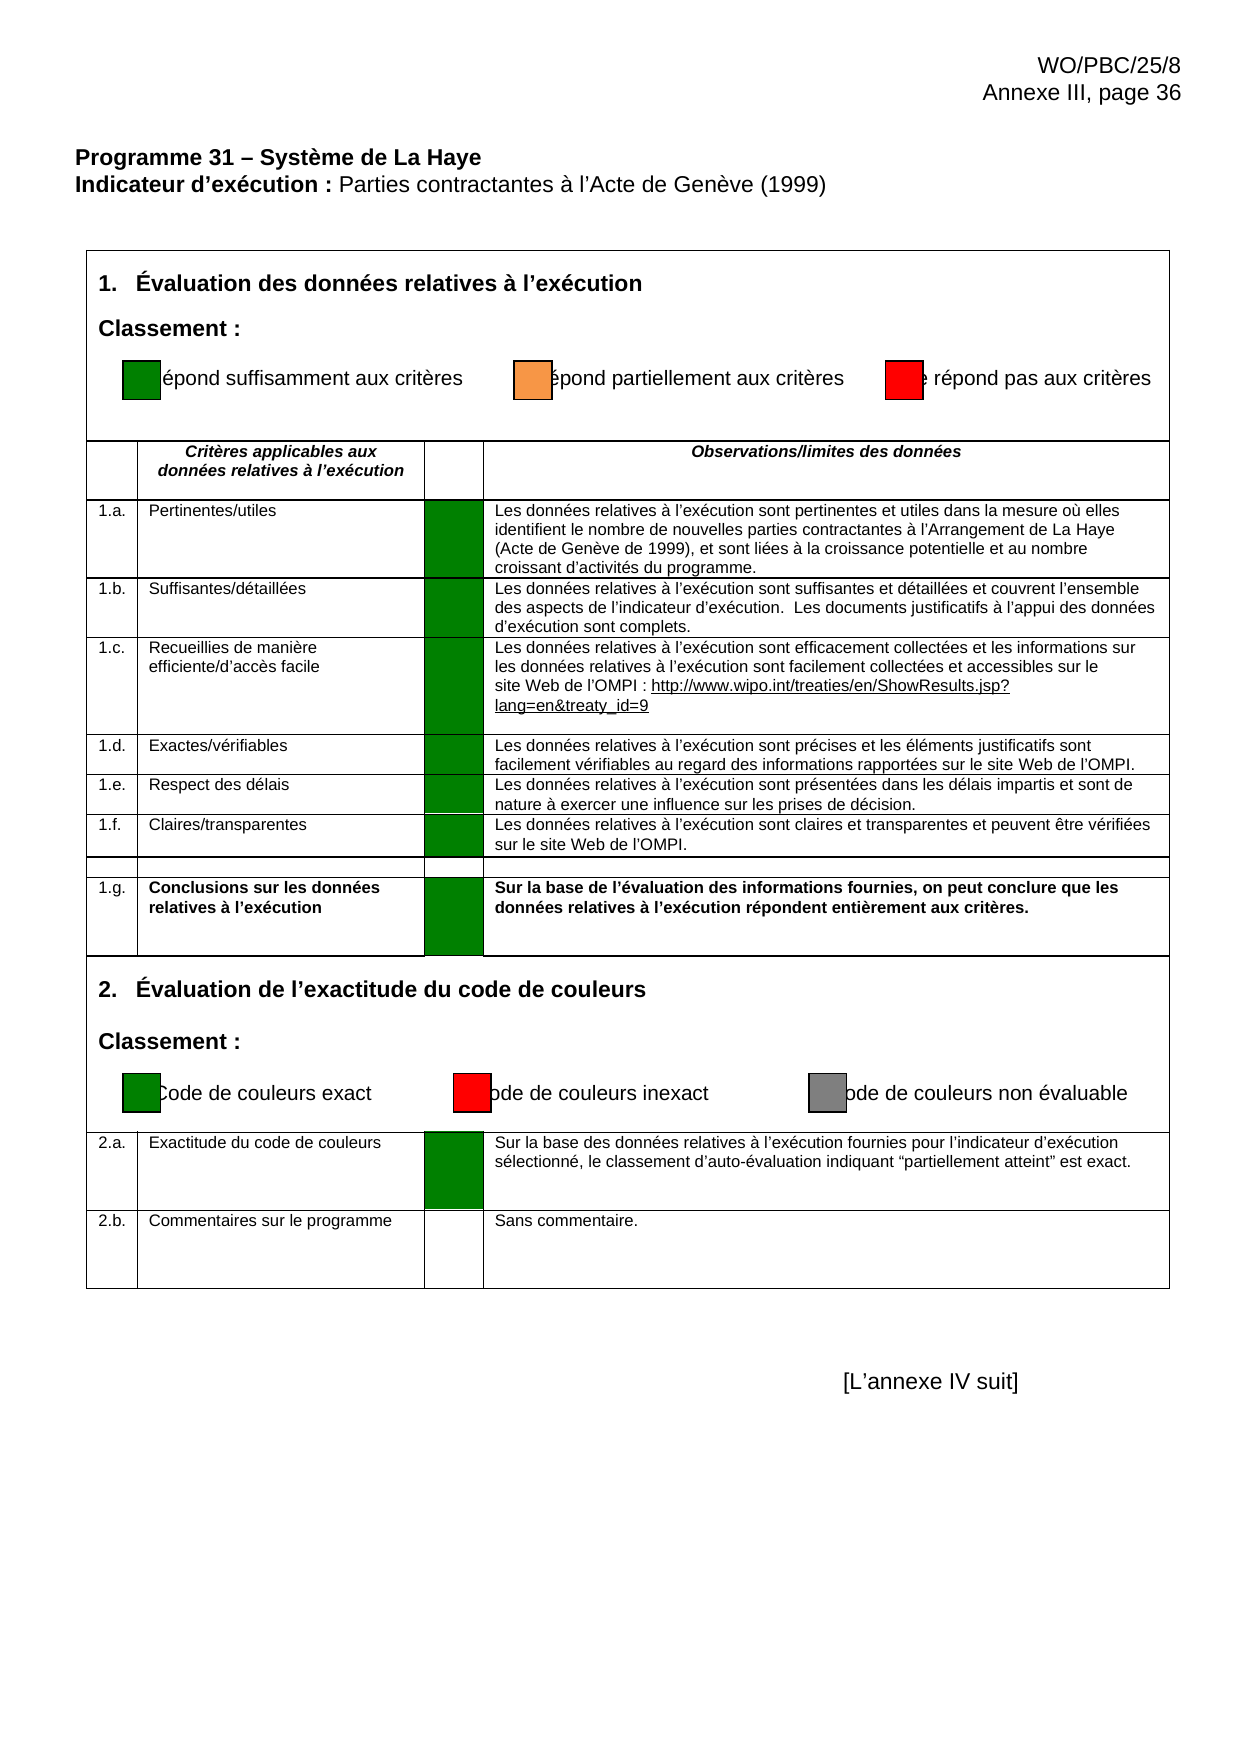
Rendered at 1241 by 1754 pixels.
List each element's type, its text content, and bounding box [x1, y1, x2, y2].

table_cell Respect des délais [138, 775, 424, 813]
table_cell Exactitude du code de couleurs [138, 1133, 424, 1209]
table_cell Les données relatives à l’exécution sont claires et transparentes et peuvent être vérifiées sur le site Web de l’OMPI. [484, 815, 1169, 856]
table_cell 2.b. [87, 1211, 137, 1288]
table_cell [87, 638, 137, 734]
table_cell [425, 775, 483, 813]
table_cell Les données relatives à l’exécution sont efficacement collectées et les informations sur les données relatives à l’exécution sont facilement collectées et accessibles sur le site Web de l’OMPI : http://www.wipo.int/treaties/en/ShowResults.jsp?lang=en&treaty_id=9 [484, 638, 1169, 734]
table_cell Évaluation de l‏’‎exactitude du code de couleurs Classement : Code de couleurs exact Code de couleurs inexact Code de couleurs non évaluable [87, 956, 1169, 1131]
table_cell Claires/transparentes [138, 815, 424, 856]
table_header Évaluation des données relatives à l’exécution Classement : Répond suffisamment aux critères Répond partiellement aux critères Ne répond pas aux critères [87, 251, 1169, 440]
table_cell [484, 858, 1169, 877]
table_cell [87, 878, 137, 955]
table_cell Pertinentes/utiles [138, 501, 424, 577]
text [L’annexe IV suit] [267, 1368, 1181, 1394]
table_cell Observations/limites des données [484, 442, 1169, 499]
table_cell [87, 442, 137, 499]
table_cell Exactes/vérifiables [138, 735, 424, 774]
text Indicateur d’exécution : Parties contractantes à l’Acte de Genève (1999) [75, 171, 1181, 197]
table_cell Recueillies de manière efficiente/d’accès facile [138, 638, 424, 734]
table_cell Suffisantes/détaillées [138, 579, 424, 636]
table_cell Commentaires sur le programme [138, 1211, 424, 1288]
table_cell [425, 442, 483, 499]
table_cell [425, 638, 483, 734]
table_cell [425, 579, 483, 636]
table_cell [425, 1133, 483, 1209]
table_cell Les données relatives à l’exécution sont suffisantes et détaillées et couvrent l’ensemble des aspects de l’indicateur d’exécution. Les documents justificatifs à l’appui des données d’exécution sont complets. [484, 579, 1169, 636]
table_cell [425, 878, 483, 955]
table_cell [87, 1133, 137, 1209]
table_cell [87, 735, 137, 774]
table_cell [87, 858, 137, 877]
table_cell [425, 501, 483, 577]
table_cell [87, 815, 137, 856]
table_cell Critères applicables aux données relatives à l‏’‎exécution [138, 442, 424, 499]
table_cell Les données relatives à l’exécution sont présentées dans les délais impartis et sont de nature à exercer une influence sur les prises de décision. [484, 775, 1169, 813]
table_cell Les données relatives à l’exécution sont pertinentes et utiles dans la mesure où elles identifient le nombre de nouvelles parties contractantes à l’Arrangement de La Haye (Acte de Genève de 1999), et sont liées à la croissance potentielle et au nombre croissant d’activités du programme. [484, 501, 1169, 577]
table_cell Sur la base des données relatives à l‏’‎exécution fournies pour l‏’‎indicateur d‏’‎exécution sélectionné, le classement d‏’‎auto-évaluation indiquant ‏“‎partiellement atteint‏” ‎est exact. [484, 1133, 1169, 1209]
table_cell Sur la base de l‏’‎évaluation des informations fournies, on peut conclure que les données relatives à l‏’‎exécution répondent entièrement aux critères. [484, 878, 1169, 955]
table_cell Sans commentaire. [484, 1211, 1169, 1288]
table_cell Les données relatives à l’exécution sont précises et les éléments justificatifs sont facilement vérifiables au regard des informations rapportées sur le site Web de l’OMPI. [484, 735, 1169, 774]
table_cell [425, 858, 483, 877]
text Programme 31 ‏– ‎Système de La Haye [75, 144, 1181, 171]
table_cell Conclusions sur les données relatives à l‏’‎exécution [138, 878, 424, 955]
table_cell [87, 775, 137, 813]
table_cell [425, 815, 483, 856]
table_cell [138, 858, 424, 877]
table_cell [87, 579, 137, 636]
table_cell [425, 1211, 483, 1288]
table_cell [425, 735, 483, 774]
table_cell [87, 501, 137, 577]
